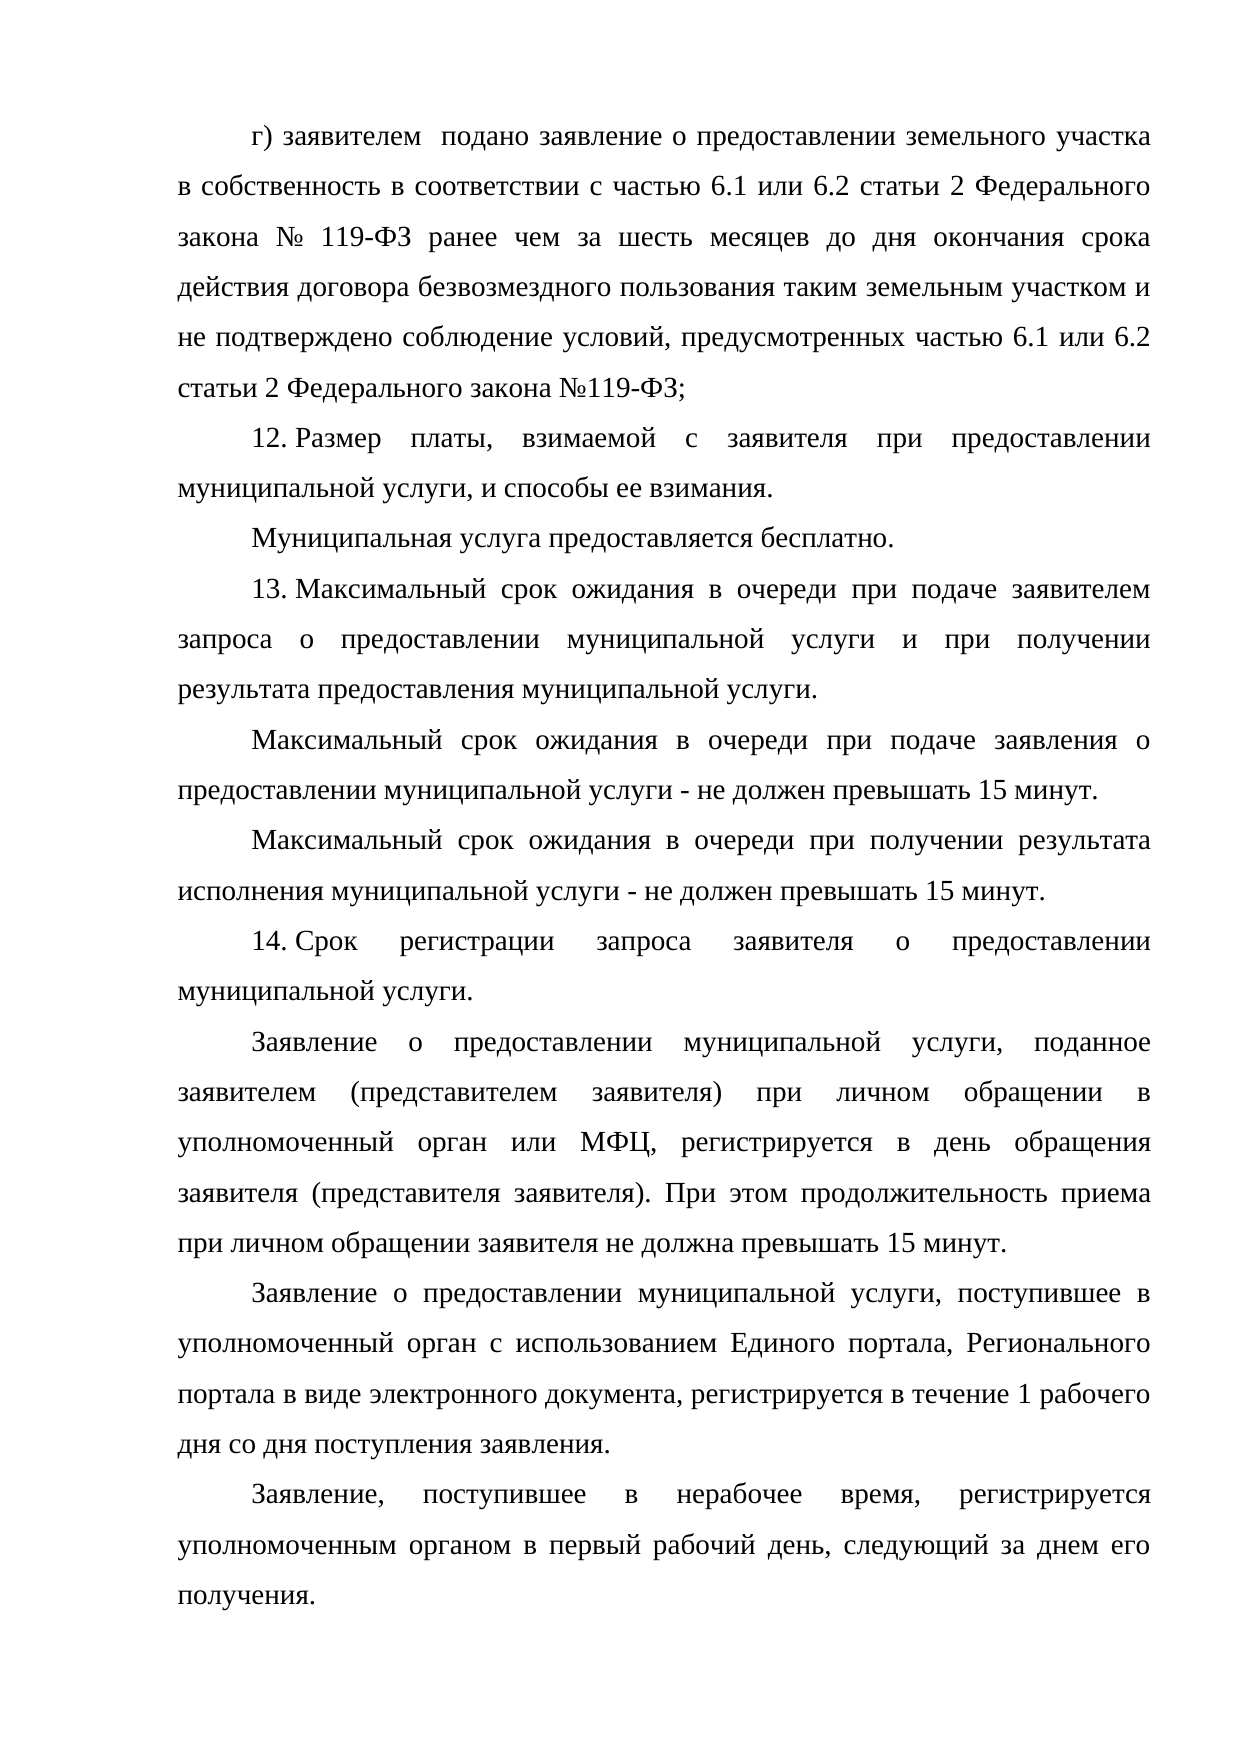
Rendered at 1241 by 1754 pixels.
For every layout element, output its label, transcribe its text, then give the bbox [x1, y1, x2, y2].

text Заявление о предоставлении муниципальной услуги, поданное заявителем (представителем заявителя) при личном обращении в уполномоченный орган или МФЦ, регистрируется в день обращения заявителя (представителя заявителя). При этом продолжительность приема при личном обращении заявителя не должна превышать 15 минут. [177, 1024, 1152, 1258]
text Заявление, поступившее в нерабочее время, регистрируется уполномоченным органом в первый рабочий день, следующий за днем его получения. [177, 1477, 1152, 1611]
text 13. Максимальный срок ожидания в очереди при подаче заявителем запроса о предоставлении муниципальной услуги и при получении результата предоставления муниципальной услуги. [177, 571, 1152, 705]
text 12. Размер платы, взимаемой с заявителя при предоставлении муниципальной услуги, и способы ее взимания. [177, 420, 1152, 504]
text Муниципальная услуга предоставляется бесплатно. [177, 521, 1152, 554]
text Заявление о предоставлении муниципальной услуги, поступившее в уполномоченный орган с использованием Единого портала, Регионального портала в виде электронного документа, регистрируется в течение 1 рабочего дня со дня поступления заявления. [177, 1275, 1152, 1460]
text Максимальный срок ожидания в очереди при получении результата исполнения муниципальной услуги - не должен превышать 15 минут. [177, 822, 1152, 906]
text 14. Срок регистрации запроса заявителя о предоставлении муниципальной услуги. [177, 923, 1152, 1007]
text Максимальный срок ожидания в очереди при подаче заявления о предоставлении муниципальной услуги - не должен превышать 15 минут. [177, 722, 1152, 806]
text г) заявителем подано заявление о предоставлении земельного участка в собственность в соответствии с частью 6.1 или 6.2 статьи 2 Федерального закона № 119-ФЗ ранее чем за шесть месяцев до дня окончания срока действия договора безвозмездного пользования таким земельным участком и не подтверждено соблюдение условий, предусмотренных частью 6.1 или 6.2 статьи 2 Федерального закона №119-ФЗ; [177, 118, 1152, 403]
